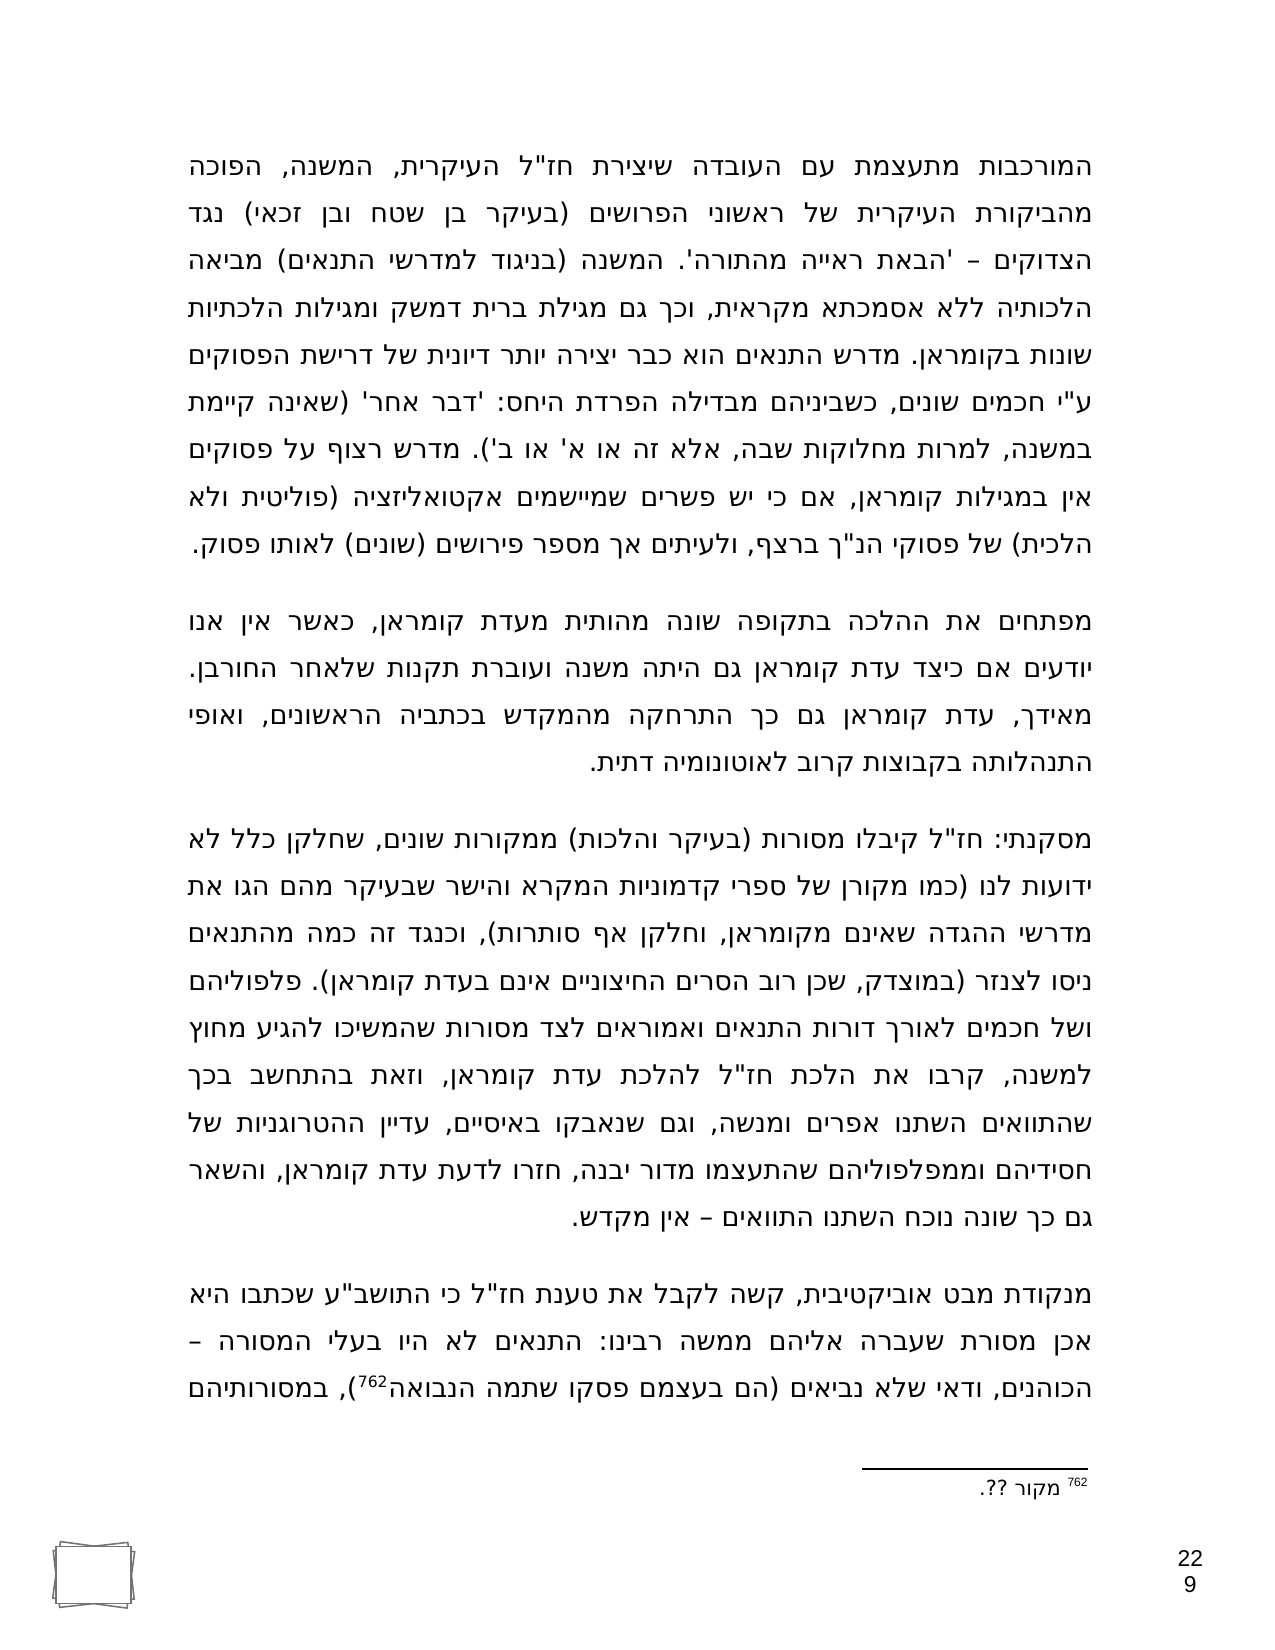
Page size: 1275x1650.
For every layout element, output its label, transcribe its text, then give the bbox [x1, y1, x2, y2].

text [187, 1278, 1093, 1404]
text מסקנתי: חז"ל קיבלו מסורות (בעיקר והלכות) ממקורות שונים, שחלקן כלל לא ידועות לנו (כמו מקורן של ספרי קדמוניות המקרא והישר שבעיקר מהם הגו את מדרשי ההגדה שאינם מקומראן, וחלקן אף סותרות), וכנגד זה כמה מהתנאים ניסו לצנזר (במוצדק, שכן רוב הסרים החיצוניים אינם בעדת קומראן). פלפוליהם ושל חכמים לאורך דורות התנאים ואמוראים לצד מסורות שהמשיכו להגיע מחוץ למשנה, קרבו את הלכת חז"ל להלכת עדת קומראן, וזאת בהתחשב בכך שהתוואים השתנו אפרים ומנשה, וגם שנאבקו באיסיים, עדיין ההטרוגניות של חסידיהם וממפלפוליהם שהתעצמו מדור יבנה, חזרו לדעת עדת קומראן, והשאר גם כך שונה נוכח השתנו התוואים – אין מקדש. [187, 823, 1093, 1233]
text מפתחים את ההלכה בתקופה שונה מהותית מעדת קומראן, כאשר אין אנו יודעים אם כיצד עדת קומראן גם היתה משנה ועוברת תקנות שלאחר החורבן. מאידך, עדת קומראן גם כך התרחקה מהמקדש בכתביה הראשונים, ואופי התנהלותה בקבוצות קרוב לאוטונומיה דתית. [187, 605, 1093, 778]
text המורכבות מתעצמת עם העובדה שיצירת חז"ל העיקרית, המשנה, הפוכה מהביקורת העיקרית של ראשוני הפרושים (בעיקר בן שטח ובן זכאי) נגד הצדוקים – 'הבאת ראייה מהתורה'. המשנה (בניגוד למדרשי התנאים) מביאה הלכותיה ללא אסמכתא מקראית, וכך גם מגילת ברית דמשק ומגילות הלכתיות שונות בקומראן. מדרש התנאים הוא כבר יצירה יותר דיונית של דרישת הפסוקים ע"י חכמים שונים, כשביניהם מבדילה הפרדת היחס: 'דבר אחר' (שאינה קיימת במשנה, למרות מחלוקות שבה, אלא זה או א' או ב'). מדרש רצוף על פסוקים אין במגילות קומראן, אם כי יש פשרים שמיישמים אקטואליזציה (פוליטית ולא הלכית) של פסוקי הנ"ך ברצף, ולעיתים אך מספר פירושים (שונים) לאותו פסוק. [187, 150, 1093, 560]
